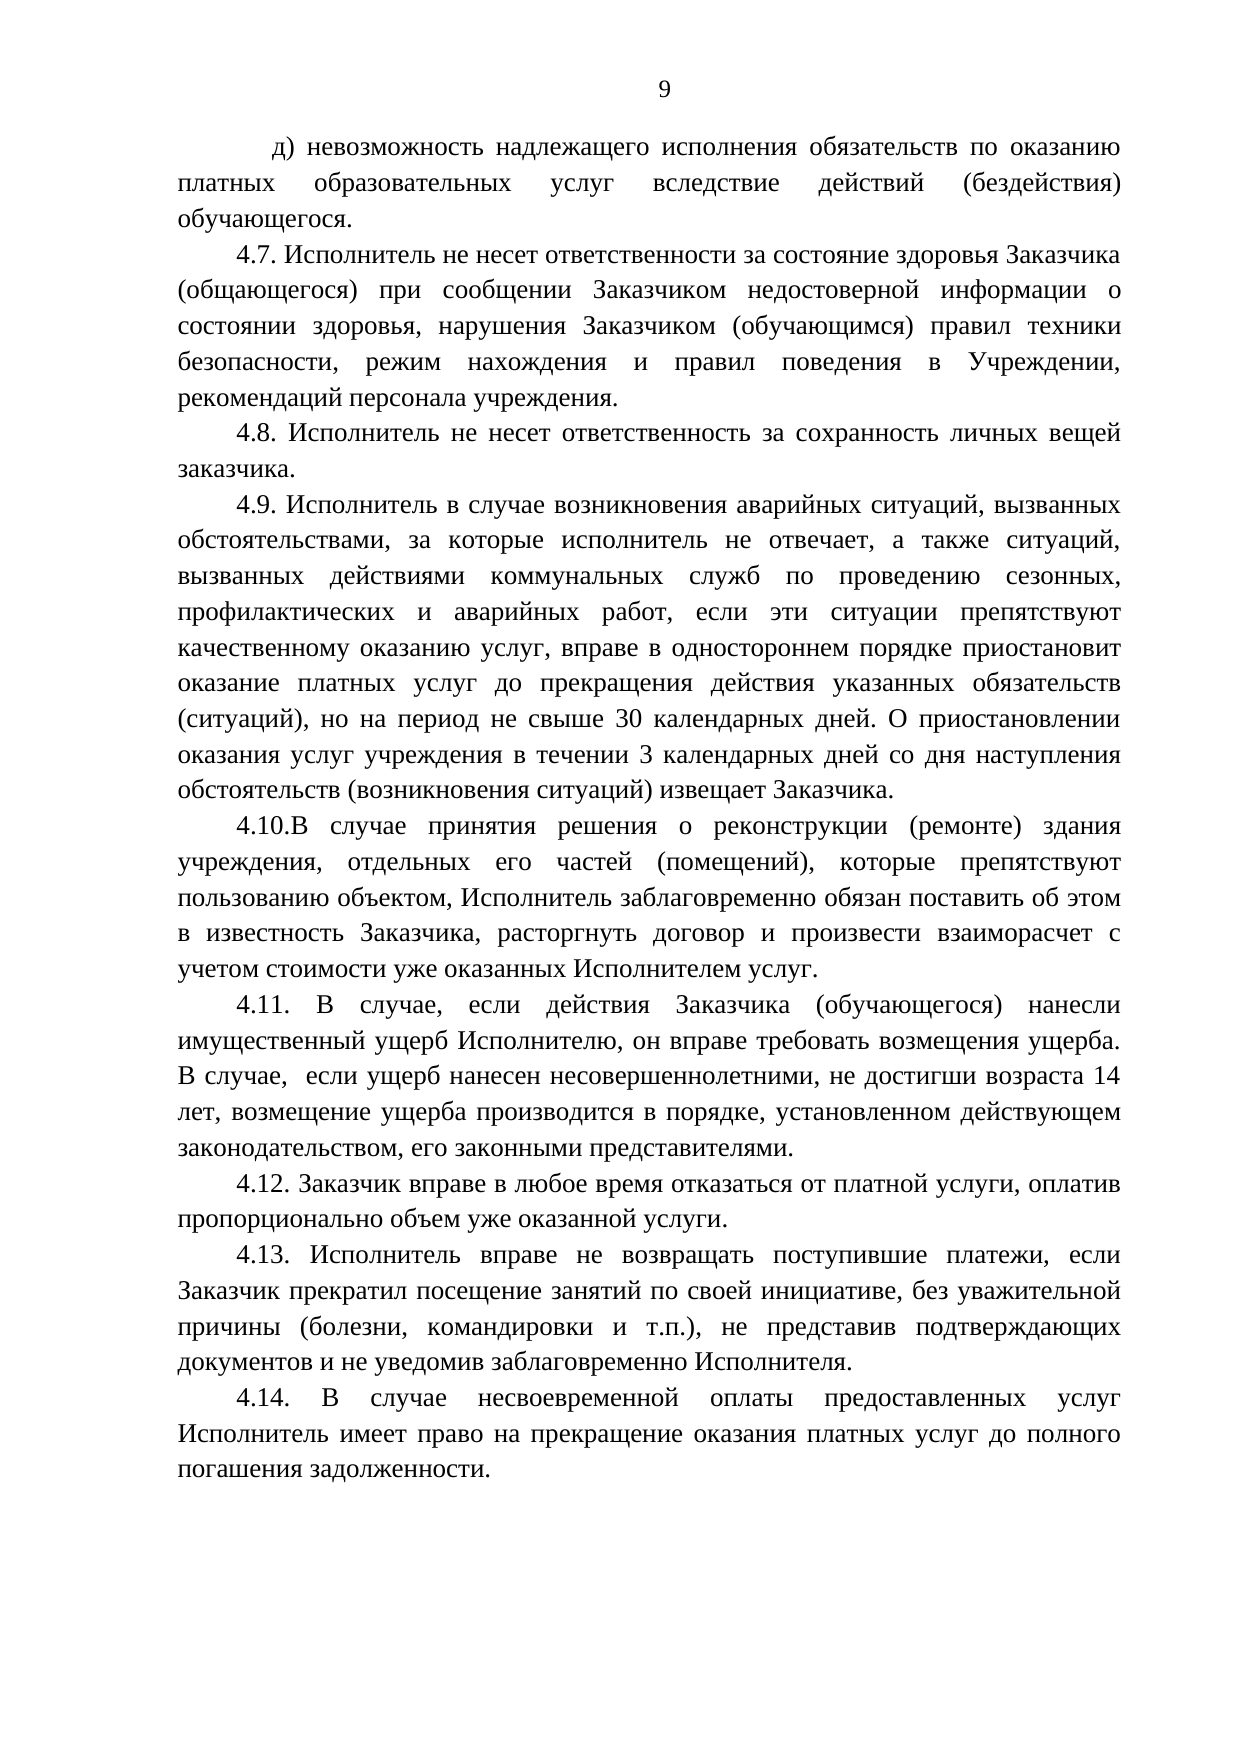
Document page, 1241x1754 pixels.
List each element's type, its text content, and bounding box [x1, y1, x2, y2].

text 4.8. Исполнитель не несет ответственность за сохранность личных вещей заказчика. [177, 416, 1122, 483]
text 4.10.В случае принятия решения о реконструкции (ремонте) здания учреждения, отдельных его частей (помещений), которые препятствуют пользованию объектом, Исполнитель заблаговременно обязан поставить об этом в известность Заказчика, расторгнуть договор и произвести взаиморасчет с учетом стоимости уже оказанных Исполнителем услуг. [177, 809, 1122, 983]
text 4.9. Исполнитель в случае возникновения аварийных ситуаций, вызванных обстоятельствами, за которые исполнитель не отвечает, а также ситуаций, вызванных действиями коммунальных служб по проведению сезонных, профилактических и аварийных работ, если эти ситуации препятствуют качественному оказанию услуг, вправе в одностороннем порядке приостановит оказание платных услуг до прекращения действия указанных обязательств (ситуаций), но на период не свыше 30 календарных дней. О приостановлении оказания услуг учреждения в течении 3 календарных дней со дня наступления обстоятельств (возникновения ситуаций) извещает Заказчика. [177, 488, 1122, 805]
text 4.7. Исполнитель не несет ответственности за состояние здоровья Заказчика (общающегося) при сообщении Заказчиком недостоверной информации о состоянии здоровья, нарушения Заказчиком (обучающимся) правил техники безопасности, режим нахождения и правил поведения в Учреждении, рекомендаций персонала учреждения. [177, 238, 1122, 412]
text 4.12. Заказчик вправе в любое время отказаться от платной услуги, оплатив пропорционально объем уже оказанной услуги. [177, 1167, 1122, 1233]
text 4.13. Исполнитель вправе не возвращать поступившие платежи, если Заказчик прекратил посещение занятий по своей инициативе, без уважительной причины (болезни, командировки и т.п.), не представив подтверждающих документов и не уведомив заблаговременно Исполнителя. [177, 1238, 1122, 1376]
text д) невозможность надлежащего исполнения обязательств по оказанию платных образовательных услуг вследствие действий (бездействия) обучающегося. [177, 131, 1122, 233]
text 4.14. В случае несвоевременной оплаты предоставленных услуг Исполнитель имеет право на прекращение оказания платных услуг до полного погашения задолженности. [177, 1381, 1122, 1484]
text 4.11. В случае, если действия Заказчика (обучающегося) нанесли имущественный ущерб Исполнителю, он вправе требовать возмещения ущерба. В случае, если ущерб нанесен несовершеннолетними, не достигши возраста 14 лет, возмещение ущерба производится в порядке, установленном действующем законодательством, его законными представителями. [177, 988, 1122, 1162]
